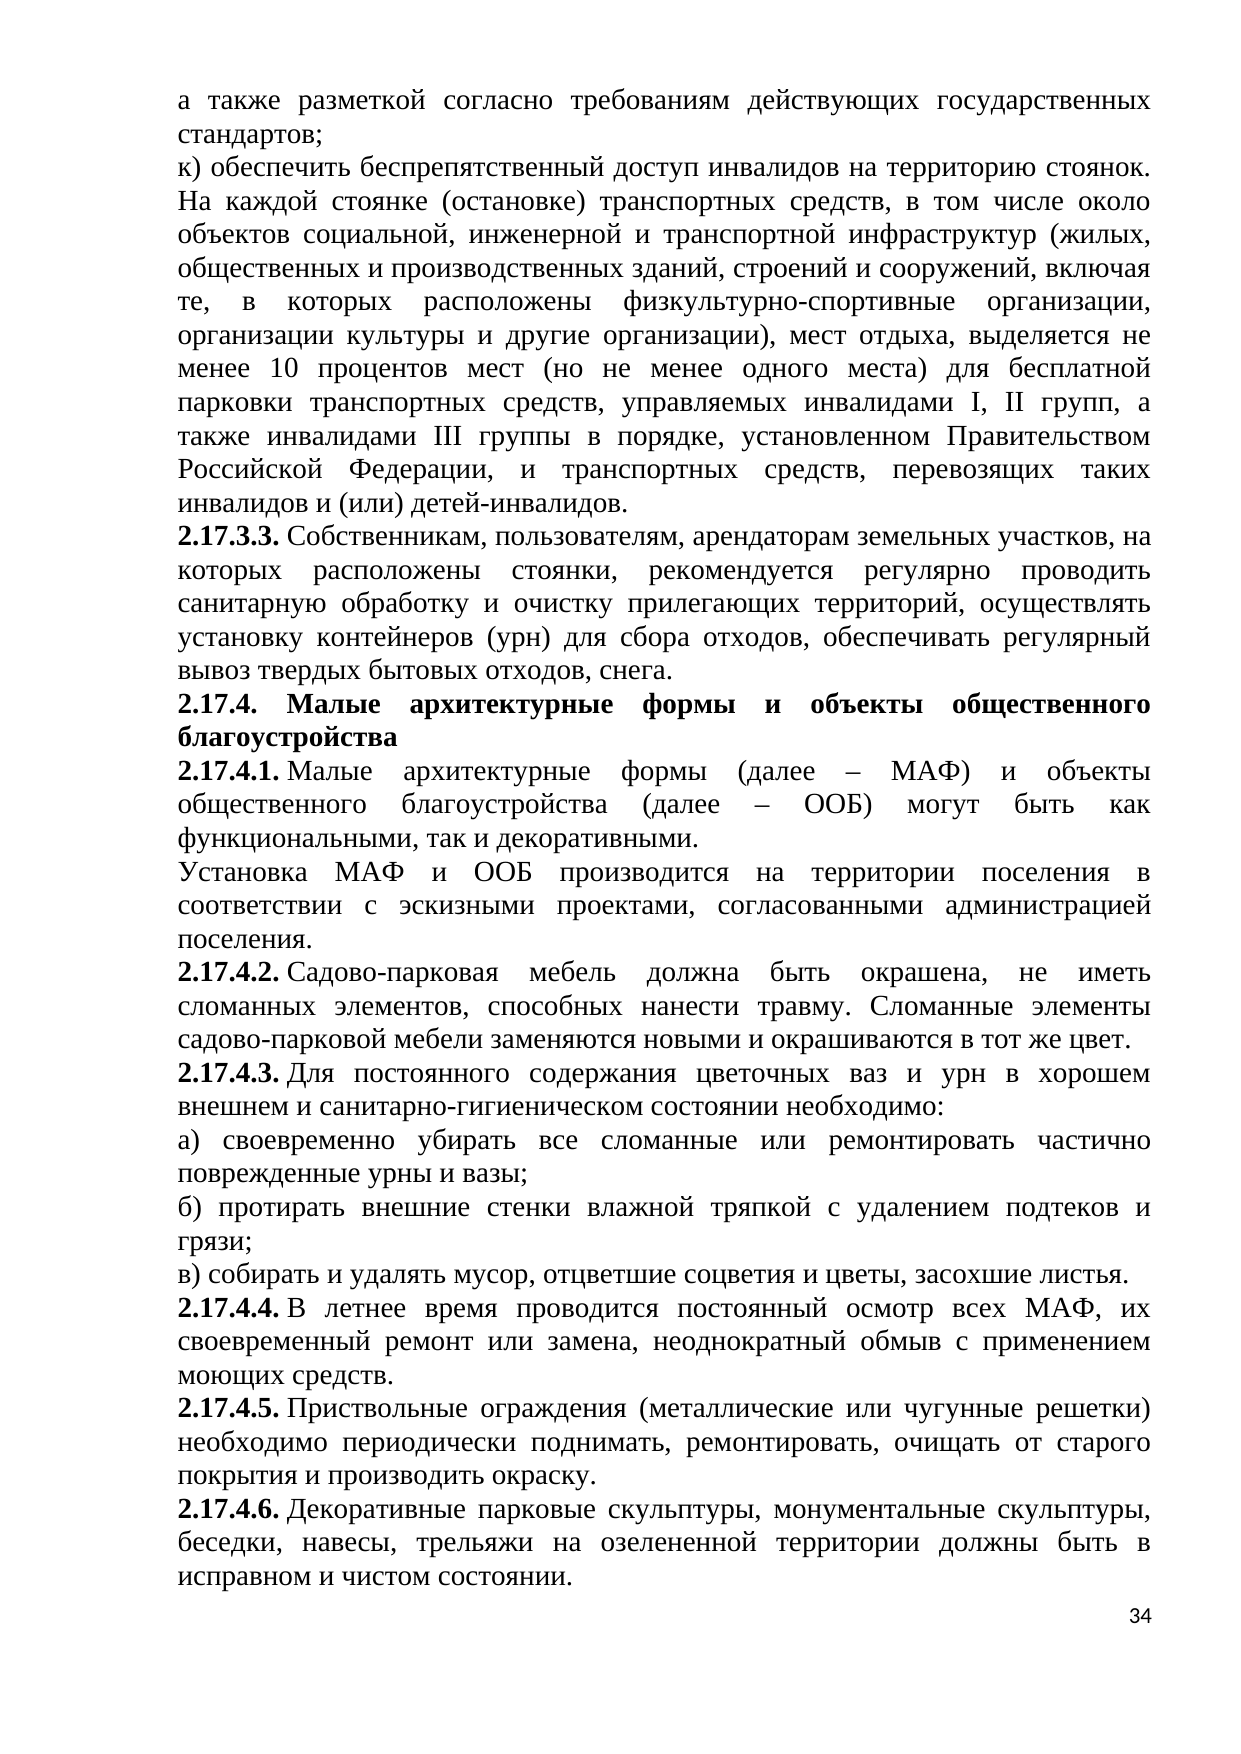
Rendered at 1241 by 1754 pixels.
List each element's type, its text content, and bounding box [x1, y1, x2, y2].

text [177, 82, 1152, 149]
text а) своевременно убирать все сломанные или ремонтировать частично поврежденные урны и вазы; [177, 1122, 1152, 1189]
text Установка МАФ и ООБ производится на территории поселения в соответствии с эскизными проектами, согласованными администрацией поселения. [177, 854, 1152, 954]
text 2.17.4. Малые архитектурные формы и объекты общественного благоустройства [177, 686, 1152, 753]
text 2.17.4.2. Садово-парковая мебель должна быть окрашена, не иметь сломанных элементов, способных нанести травму. Сломанные элементы садово-парковой мебели заменяются новыми и окрашиваются в тот же цвет. [177, 954, 1152, 1055]
text в) собирать и удалять мусор, отцветшие соцветия и цветы, засохшие листья. [177, 1256, 1152, 1290]
text 2.17.4.6. Декоративные парковые скульптуры, монументальные скульптуры, беседки, навесы, трельяжи на озелененной территории должны быть в исправном и чистом состоянии. [177, 1491, 1152, 1592]
text 2.17.4.3. Для постоянного содержания цветочных ваз и урн в хорошем внешнем и санитарно-гигиеническом состоянии необходимо: [177, 1055, 1152, 1122]
text 2.17.4.5. Приствольные ограждения (металлические или чугунные решетки) необходимо периодически поднимать, ремонтировать, очищать от старого покрытия и производить окраску. [177, 1390, 1152, 1491]
text 2.17.4.4. В летнее время проводится постоянный осмотр всех МАФ, их своевременный ремонт или замена, неоднократный обмыв с применением моющих средств. [177, 1290, 1152, 1390]
text к) обеспечить беспрепятственный доступ инвалидов на территорию стоянок. На каждой стоянке (остановке) транспортных средств, в том числе около объектов социальной, инженерной и транспортной инфраструктур (жилых, общественных и производственных зданий, строений и сооружений, включая те, в которых расположены физкультурно-спортивные организации, организации культуры и другие организации), мест отдыха, выделяется не менее 10 процентов мест (но не менее одного места) для бесплатной парковки транспортных средств, управляемых инвалидами I, II групп, а также инвалидами III группы в порядке, установленном Правительством Российской Федерации, и транспортных средств, перевозящих таких инвалидов и (или) детей-инвалидов. [177, 149, 1152, 518]
text 2.17.4.1. Малые архитектурные формы (далее – МАФ) и объекты общественного благоустройства (далее – ООБ) могут быть как функциональными, так и декоративными. [177, 753, 1152, 854]
text 2.17.3.3. Собственникам, пользователям, арендаторам земельных участков, на которых расположены стоянки, рекомендуется регулярно проводить санитарную обработку и очистку прилегающих территорий, осуществлять установку контейнеров (урн) для сбора отходов, обеспечивать регулярный вывоз твердых бытовых отходов, снега. [177, 518, 1152, 686]
text б) протирать внешние стенки влажной тряпкой с удалением подтеков и грязи; [177, 1189, 1152, 1256]
